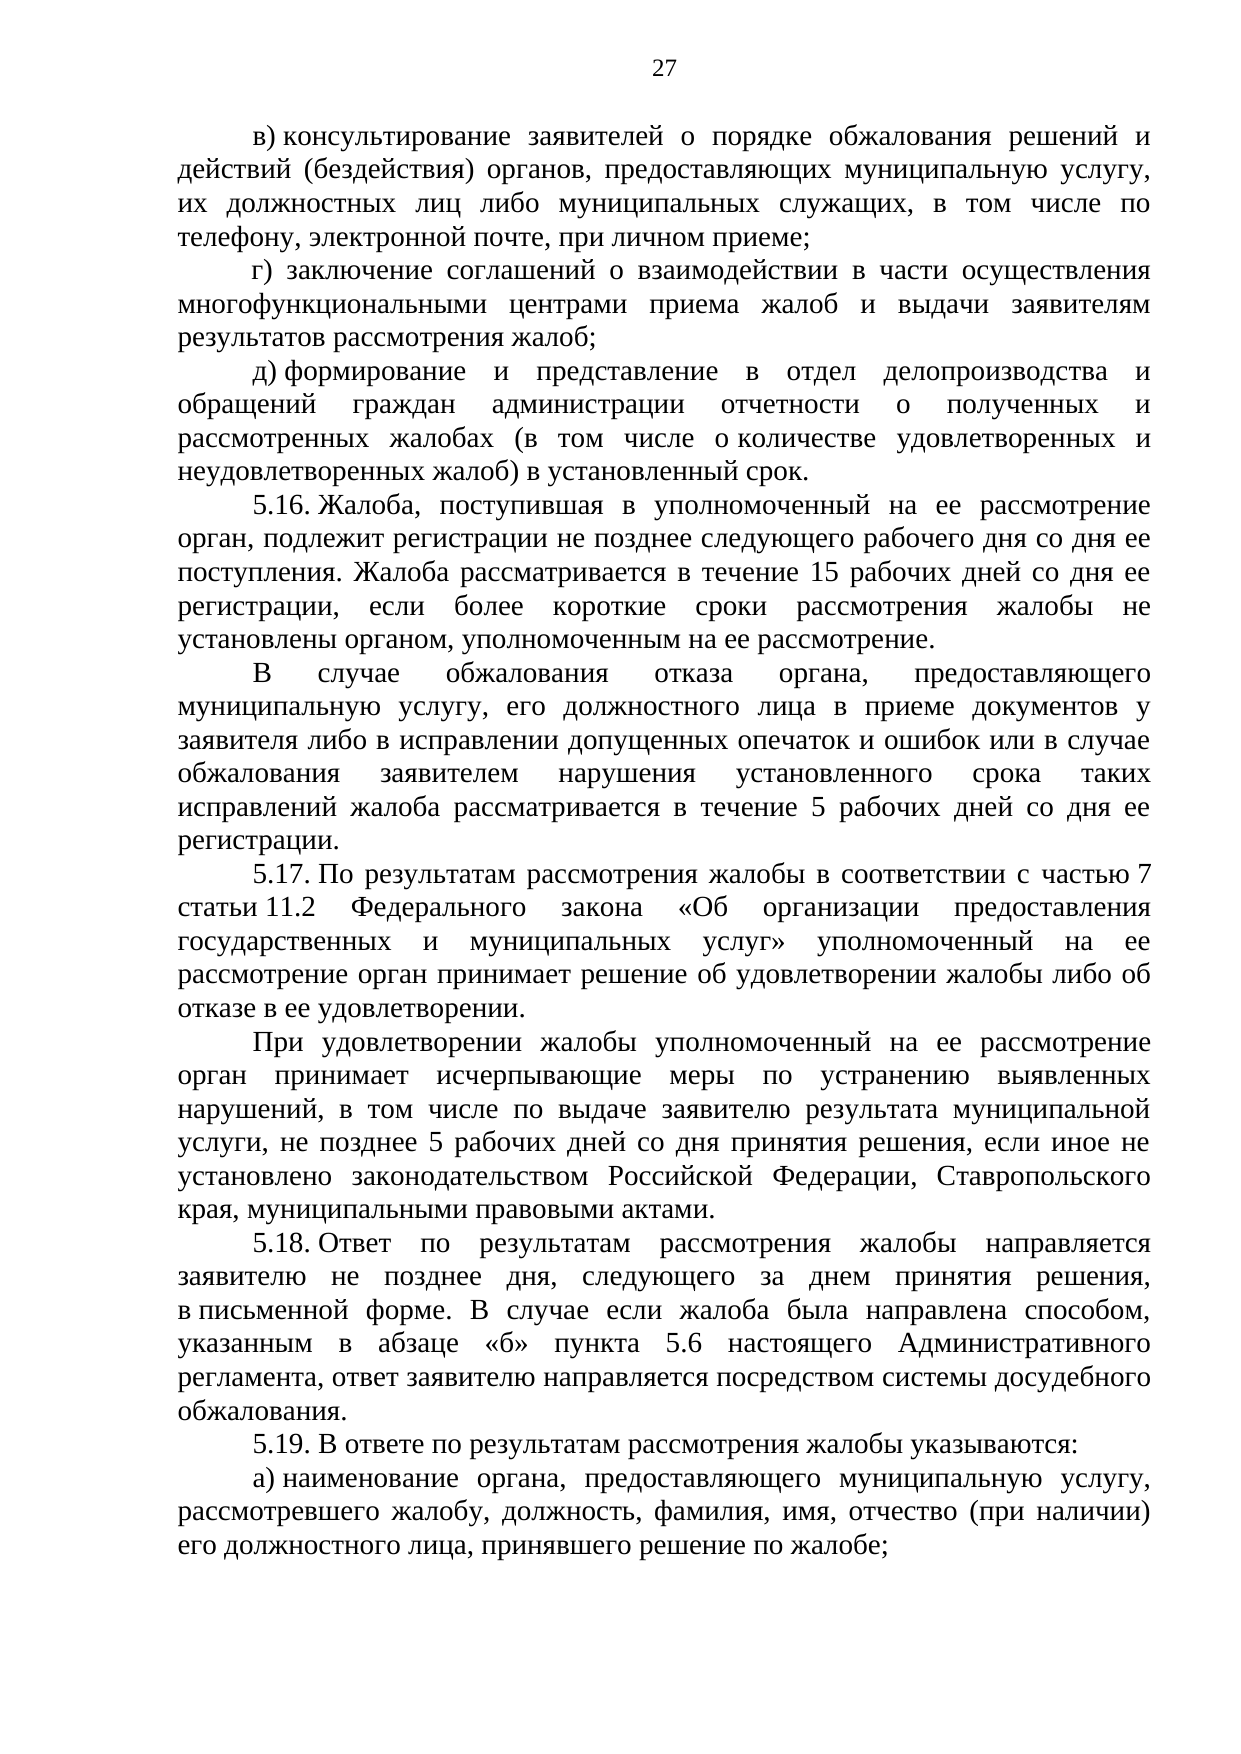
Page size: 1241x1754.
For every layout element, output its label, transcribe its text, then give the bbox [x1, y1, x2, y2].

text а) наименование органа, предоставляющего муниципальную услугу, рассмотревшего жалобу, должность, фамилия, имя, отчество (при наличии) его должностного лица, принявшего решение по жалобе; [177, 1460, 1152, 1560]
text г) заключение соглашений о взаимодействии в части осуществления многофункциональными центрами приема жалоб и выдачи заявителям результатов рассмотрения жалоб; [177, 252, 1152, 353]
text В случае обжалования отказа органа, предоставляющего муниципальную услугу, его должностного лица в приеме документов у заявителя либо в исправлении допущенных опечаток и ошибок или в случае обжалования заявителем нарушения установленного срока таких исправлений жалоба рассматривается в течение 5 рабочих дней со дня ее регистрации. [177, 655, 1152, 856]
text 5.18. Ответ по результатам рассмотрения жалобы направляется заявителю не позднее дня, следующего за днем принятия решения, в письменной форме. В случае если жалоба была направлена способом, указанным в абзаце «б» пункта 5.6 настоящего Административного регламента, ответ заявителю направляется посредством системы досудебного обжалования. [177, 1225, 1152, 1426]
text 5.17. По результатам рассмотрения жалобы в соответствии с частью 7 статьи 11.2 Федерального закона «Об организации предоставления государственных и муниципальных услуг» уполномоченный на ее рассмотрение орган принимает решение об удовлетворении жалобы либо об отказе в ее удовлетворении. [177, 856, 1152, 1024]
text в) консультирование заявителей о порядке обжалования решений и действий (бездействия) органов, предоставляющих муниципальную услугу, их должностных лиц либо муниципальных служащих, в том числе по телефону, электронной почте, при личном приеме; [177, 118, 1152, 252]
text 5.16. Жалоба, поступившая в уполномоченный на ее рассмотрение орган, подлежит регистрации не позднее следующего рабочего дня со дня ее поступления. Жалоба рассматривается в течение 15 рабочих дней со дня ее регистрации, если более короткие сроки рассмотрения жалобы не установлены органом, уполномоченным на ее рассмотрение. [177, 487, 1152, 655]
text д) формирование и представление в отдел делопроизводства и обращений граждан администрации отчетности о полученных и рассмотренных жалобах (в том числе о количестве удовлетворенных и неудовлетворенных жалоб) в установленный срок. [177, 353, 1152, 487]
text 5.19. В ответе по результатам рассмотрения жалобы указываются: [177, 1426, 1152, 1460]
text При удовлетворении жалобы уполномоченный на ее рассмотрение орган принимает исчерпывающие меры по устранению выявленных нарушений, в том числе по выдаче заявителю результата муниципальной услуги, не позднее 5 рабочих дней со дня принятия решения, если иное не установлено законодательством Российской Федерации, Ставропольского края, муниципальными правовыми актами. [177, 1024, 1152, 1225]
